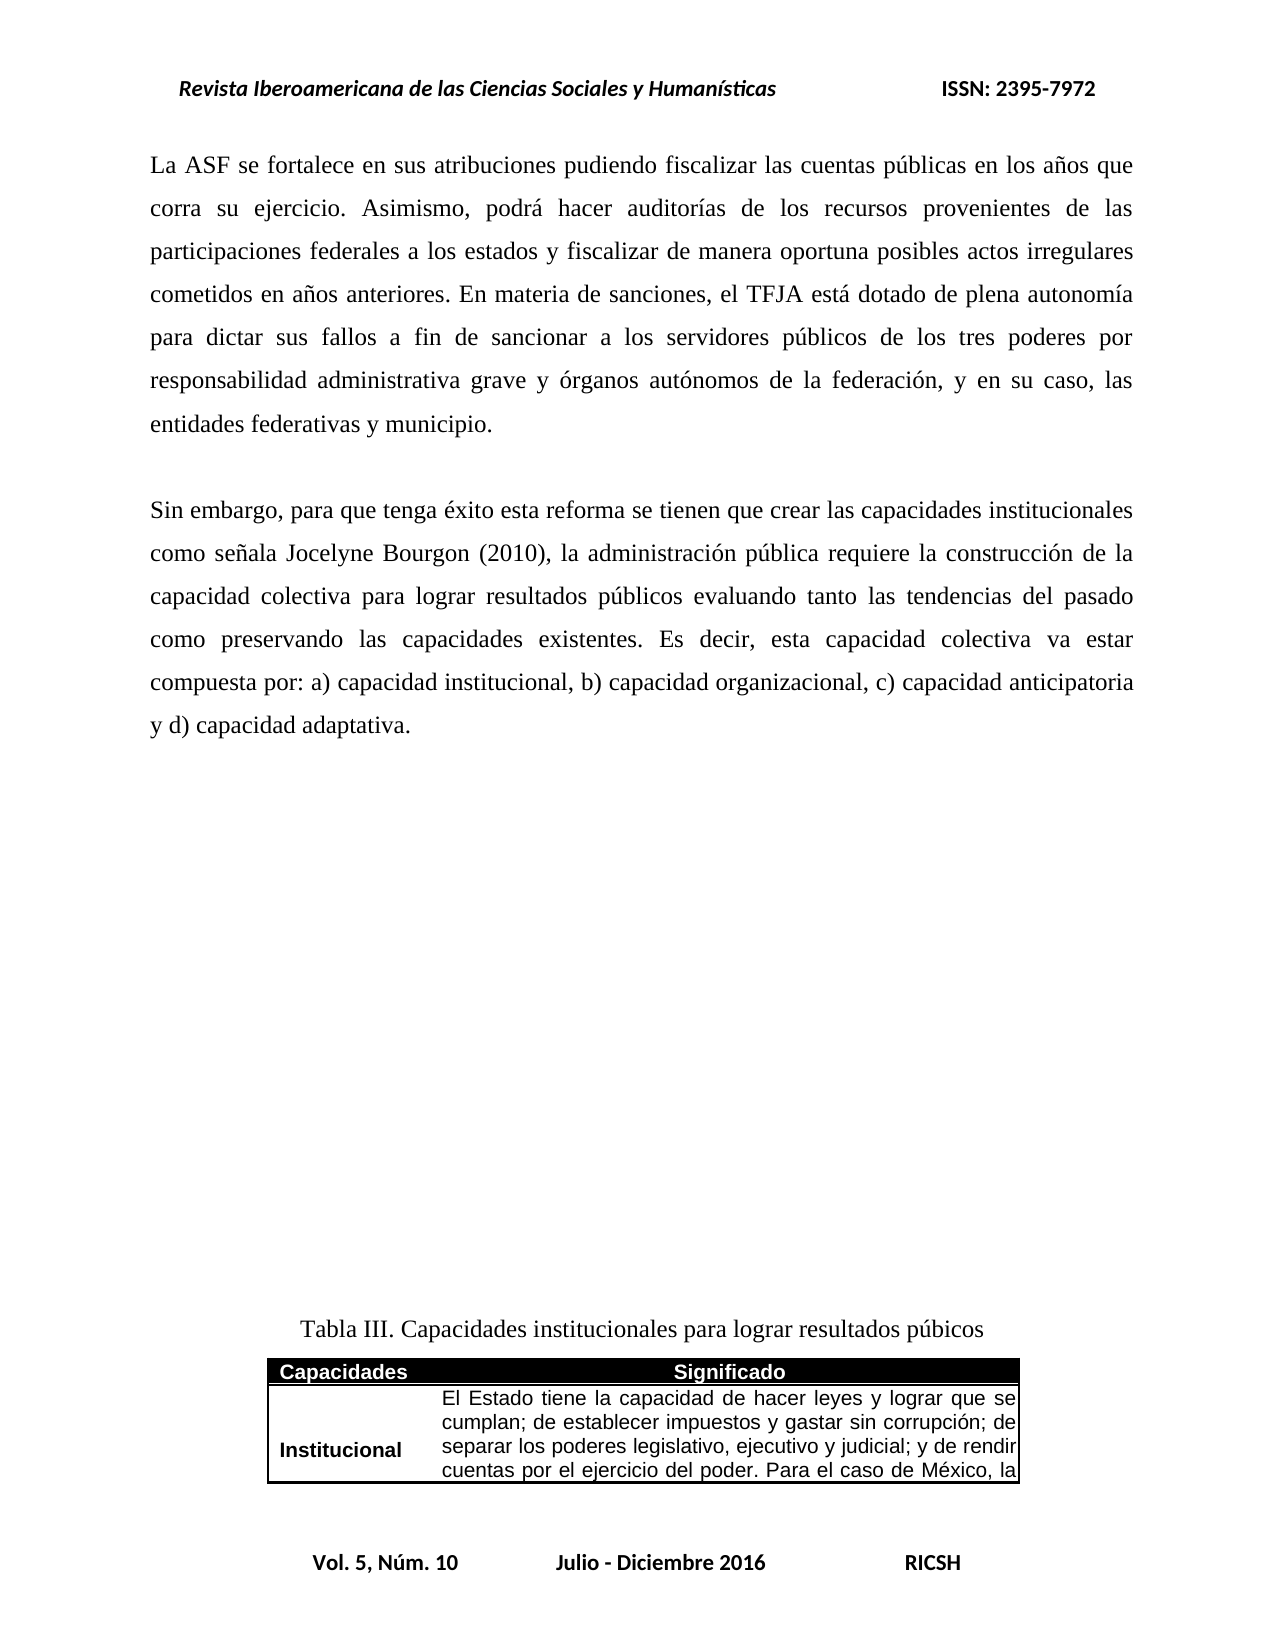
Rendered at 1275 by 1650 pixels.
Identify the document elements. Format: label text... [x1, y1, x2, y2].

table_cell Institucional [269, 1386, 430, 1481]
text La ASF se fortalece en sus atribuciones pudiendo fiscalizar las cuentas públicas en los años que corra su ejercicio. Asimismo, podrá hacer auditorías de los recursos provenientes de las participaciones federales a los estados y fiscalizar de manera oportuna posibles actos irregulares cometidos en años anteriores. En materia de sanciones, el TFJA está dotado de plena autonomía para dictar sus fallos a fin de sancionar a los servidores públicos de los tres poderes por responsabilidad administrativa grave y órganos autónomos de la federación, y en su caso, las entidades federativas y municipio. [150, 150, 1134, 437]
table_header Significado [430, 1360, 1018, 1383]
text Tabla III. Capacidades institucionales para lograr resultados púbicos [150, 1314, 1134, 1343]
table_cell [430, 1386, 1018, 1481]
table_header Capacidades [269, 1360, 430, 1383]
text Sin embargo, para que tenga éxito esta reforma se tienen que crear las capacidades institucionales como señala Jocelyne Bourgon (2010), la administración pública requiere la construcción de la capacidad colectiva para lograr resultados públicos evaluando tanto las tendencias del pasado como preservando las capacidades existentes. Es decir, esta capacidad colectiva va estar compuesta por: a) capacidad institucional, b) capacidad organizacional, c) capacidad anticipatoria y d) capacidad adaptativa. [150, 495, 1134, 739]
